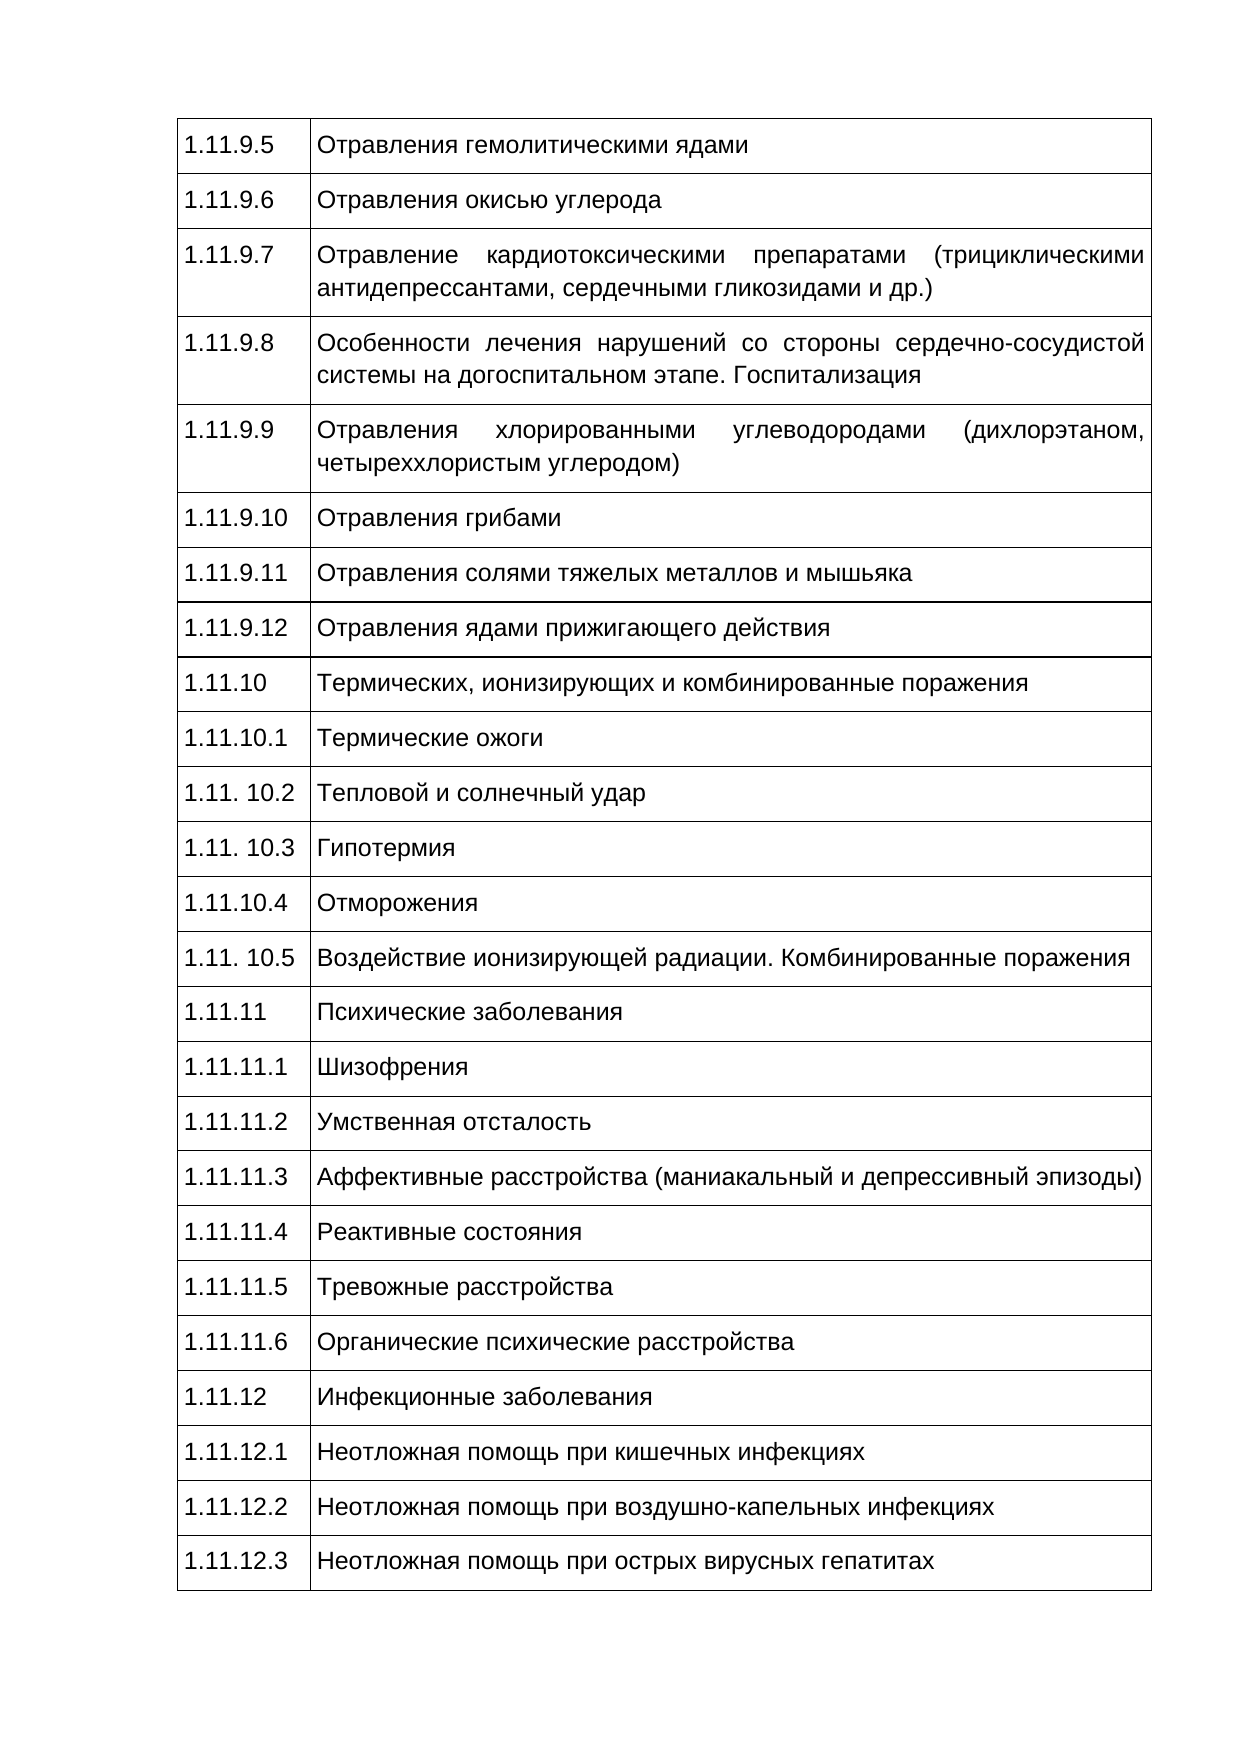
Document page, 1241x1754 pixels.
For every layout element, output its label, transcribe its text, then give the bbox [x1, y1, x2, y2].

table_cell 1.11.9.6 [178, 174, 310, 228]
table_cell Шизофрения [311, 1042, 1151, 1096]
table_cell 1.11.11.5 [178, 1261, 310, 1315]
table_cell 1.11. 10.2 [178, 767, 310, 821]
table_cell Отравления ядами прижигающего действия [311, 603, 1151, 656]
table_cell 1.11.9.7 [178, 229, 310, 316]
table_cell Инфекционные заболевания [311, 1371, 1151, 1425]
table_cell Неотложная помощь при воздушно-капельных инфекциях [311, 1481, 1151, 1535]
table_cell Термические ожоги [311, 712, 1151, 766]
table_cell 1.11.11.6 [178, 1316, 310, 1370]
table_cell 1.11.9.9 [178, 405, 310, 492]
table_cell Воздействие ионизирующей радиации. Комбинированные поражения [311, 932, 1151, 986]
table_cell 1.11.12.2 [178, 1481, 310, 1535]
table_cell 1.11.11.4 [178, 1206, 310, 1260]
table_cell 1.11.9.8 [178, 317, 310, 404]
table_cell Психические заболевания [311, 987, 1151, 1041]
table_cell 1.11. 10.3 [178, 822, 310, 876]
table_cell Отравления окисью углерода [311, 174, 1151, 228]
table_cell 1.11.10.4 [178, 877, 310, 931]
table_cell 1.11.9.5 [178, 119, 310, 173]
table_cell Неотложная помощь при острых вирусных гепатитах [311, 1536, 1151, 1589]
table_cell 1.11.9.10 [178, 493, 310, 547]
table_cell Отравление кардиотоксическими препаратами (трициклическими антидепрессантами, сердечными гликозидами и др.) [311, 229, 1151, 316]
table_cell Термических, ионизирующих и комбинированные поражения [311, 658, 1151, 711]
table_cell Отморожения [311, 877, 1151, 931]
table_cell 1.11.12.1 [178, 1426, 310, 1480]
table_cell 1.11.12.3 [178, 1536, 310, 1589]
table_cell 1.11.10.1 [178, 712, 310, 766]
table_cell Умственная отсталость [311, 1097, 1151, 1150]
table_cell Отравления грибами [311, 493, 1151, 547]
table_cell Тревожные расстройства [311, 1261, 1151, 1315]
table_cell Реактивные состояния [311, 1206, 1151, 1260]
table_cell Отравления гемолитическими ядами [311, 119, 1151, 173]
table_cell Отравления хлорированными углеводородами (дихлорэтаном, четыреххлористым углеродом) [311, 405, 1151, 492]
table_cell Неотложная помощь при кишечных инфекциях [311, 1426, 1151, 1480]
table_cell Тепловой и солнечный удар [311, 767, 1151, 821]
table_cell Органические психические расстройства [311, 1316, 1151, 1370]
table_cell 1.11.10 [178, 658, 310, 711]
table_cell 1.11.11 [178, 987, 310, 1041]
table_cell Гипотермия [311, 822, 1151, 876]
table_cell 1.11.9.12 [178, 603, 310, 656]
table_cell Аффективные расстройства (маниакальный и депрессивный эпизоды) [311, 1151, 1151, 1205]
table_cell 1.11.11.1 [178, 1042, 310, 1096]
table_cell 1.11. 10.5 [178, 932, 310, 986]
table_cell Особенности лечения нарушений со стороны сердечно-сосудистой системы на догоспитальном этапе. Госпитализация [311, 317, 1151, 404]
table_cell 1.11.9.11 [178, 548, 310, 601]
table_cell 1.11.12 [178, 1371, 310, 1425]
table_cell 1.11.11.2 [178, 1097, 310, 1150]
table_cell Отравления солями тяжелых металлов и мышьяка [311, 548, 1151, 601]
table_cell 1.11.11.3 [178, 1151, 310, 1205]
